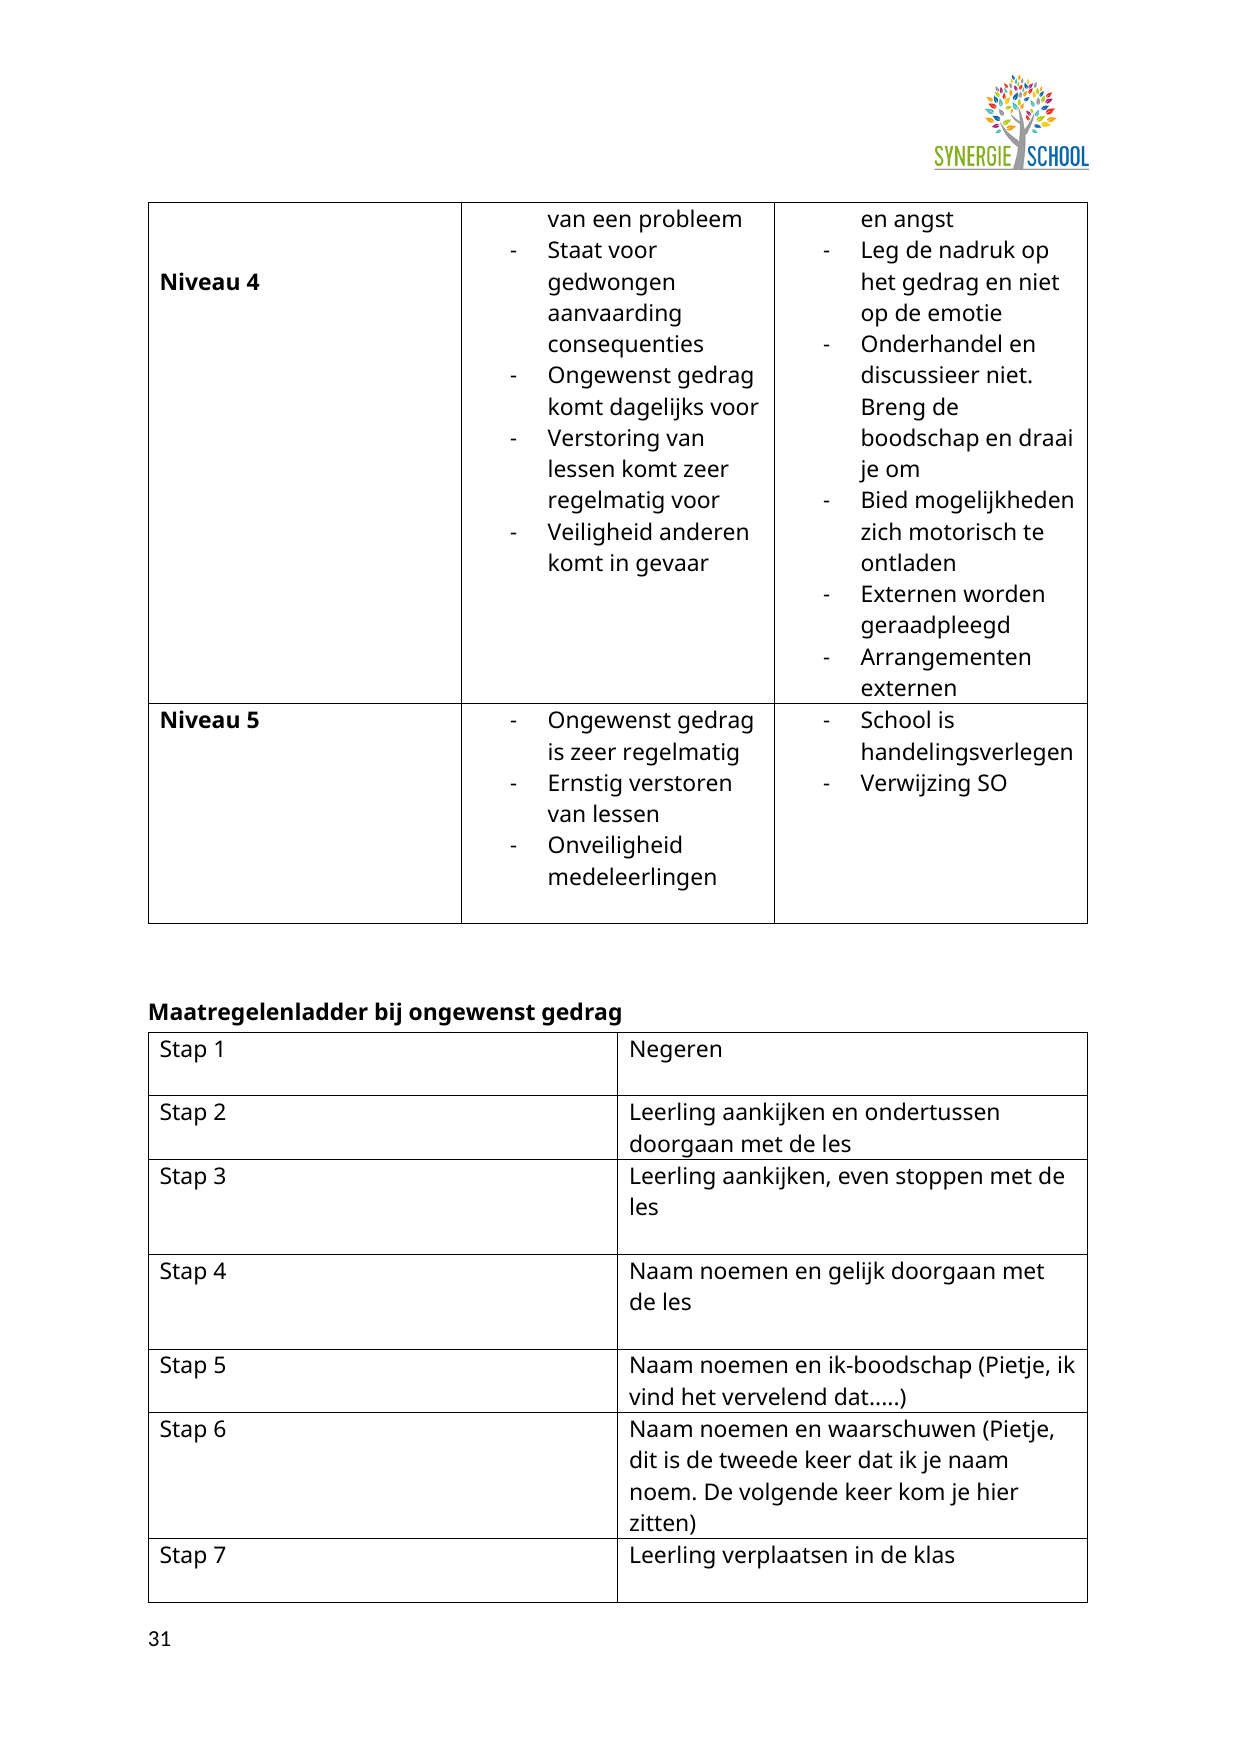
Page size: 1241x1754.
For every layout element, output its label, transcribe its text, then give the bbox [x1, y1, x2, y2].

table_cell Stap 5 [149, 1350, 617, 1412]
table_cell Niveau 3 Niveau 4 [149, 203, 461, 703]
table_cell Stap 6 [149, 1413, 617, 1538]
table_cell Stap 4 [149, 1255, 617, 1348]
table_cell Leerling aankijken en ondertussen doorgaan met de les [618, 1096, 1087, 1159]
table_cell Stap 3 [149, 1160, 617, 1254]
table_cell Naam noemen en waarschuwen (Pietje, dit is de tweede keer dat ik je naam noem. De volgende keer kom je hier zitten) [618, 1413, 1087, 1538]
table_header Stap 1 [149, 1033, 617, 1095]
table_header Negeren [618, 1033, 1087, 1095]
table_cell Naam noemen en ik-boodschap (Pietje, ik vind het vervelend dat.....) [618, 1350, 1087, 1412]
table_cell Niveau 5 [149, 704, 461, 923]
picture [930, 73, 1093, 171]
text Maatregelenladder bij ongewenst gedrag [148, 996, 1093, 1027]
table_cell Naam noemen en gelijk doorgaan met de les [618, 1255, 1087, 1348]
table_cell Leerling aankijken, even stoppen met de les [618, 1160, 1087, 1254]
table_cell School is handelingsverlegen Verwijzing SO [775, 704, 1087, 923]
table_cell Stap 7 [149, 1539, 617, 1602]
table_cell Ongewenst gedrag is zeer regelmatig Ernstig verstoren van lessen Onveiligheid medeleerlingen [462, 704, 774, 923]
table_cell Leerling verplaatsen in de klas [618, 1539, 1087, 1602]
table_cell Stap 2 [149, 1096, 617, 1159]
